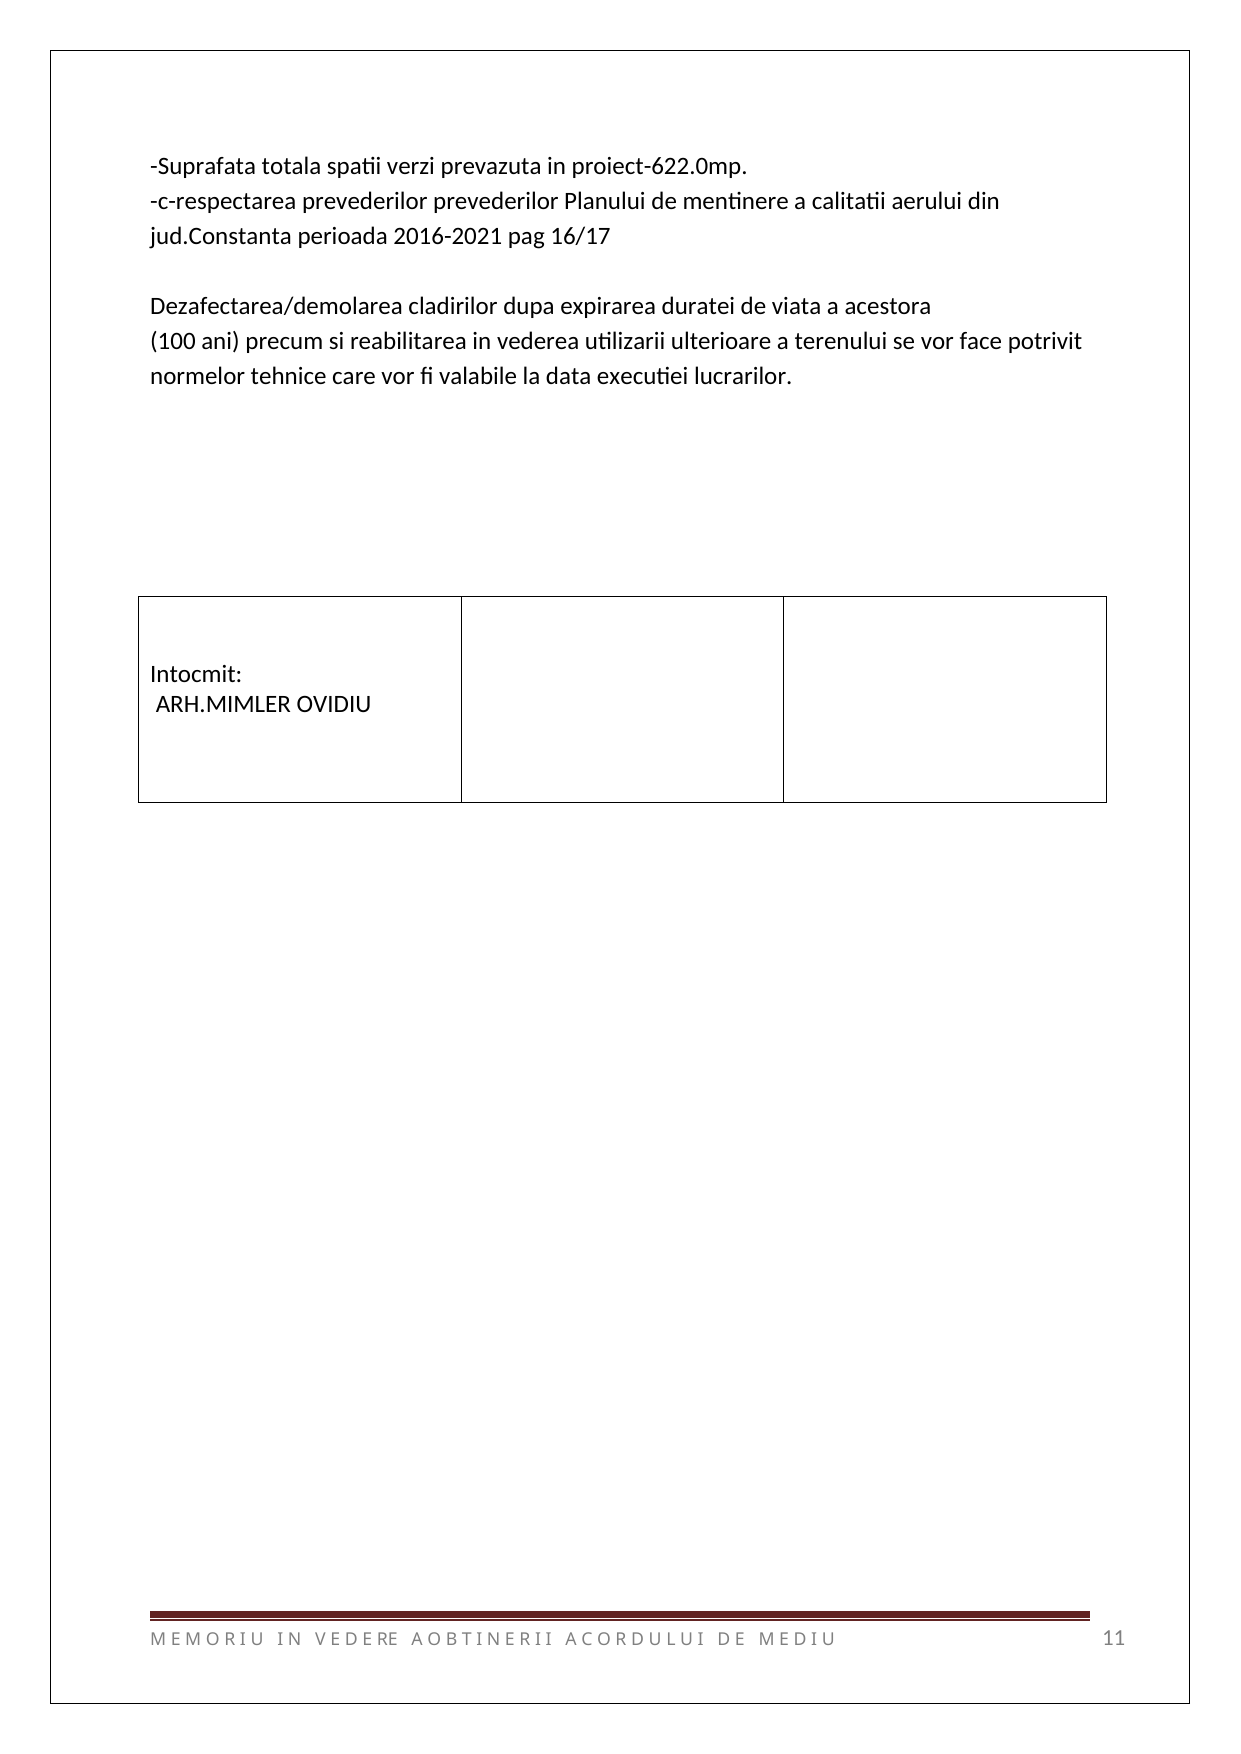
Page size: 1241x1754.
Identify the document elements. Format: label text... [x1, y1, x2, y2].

table_header Intocmit: ARH.MIMLER OVIDIU [139, 597, 461, 802]
text -Suprafata totala spatii verzi prevazuta in proiect-622.0mp. [150, 150, 1090, 181]
table_header [462, 597, 783, 802]
text (100 ani) precum si reabilitarea in vederea utilizarii ulterioare a terenului se vor face potrivit normelor tehnice care vor fi valabile la data executiei lucrarilor. [150, 325, 1090, 391]
table_header [784, 597, 1106, 802]
text -c-respectarea prevederilor prevederilor Planului de mentinere a calitatii aerului din jud.Constanta perioada 2016-2021 pag 16/17 [150, 185, 1090, 251]
text Dezafectarea/demolarea cladirilor dupa expirarea duratei de viata a acestora [150, 290, 1090, 321]
